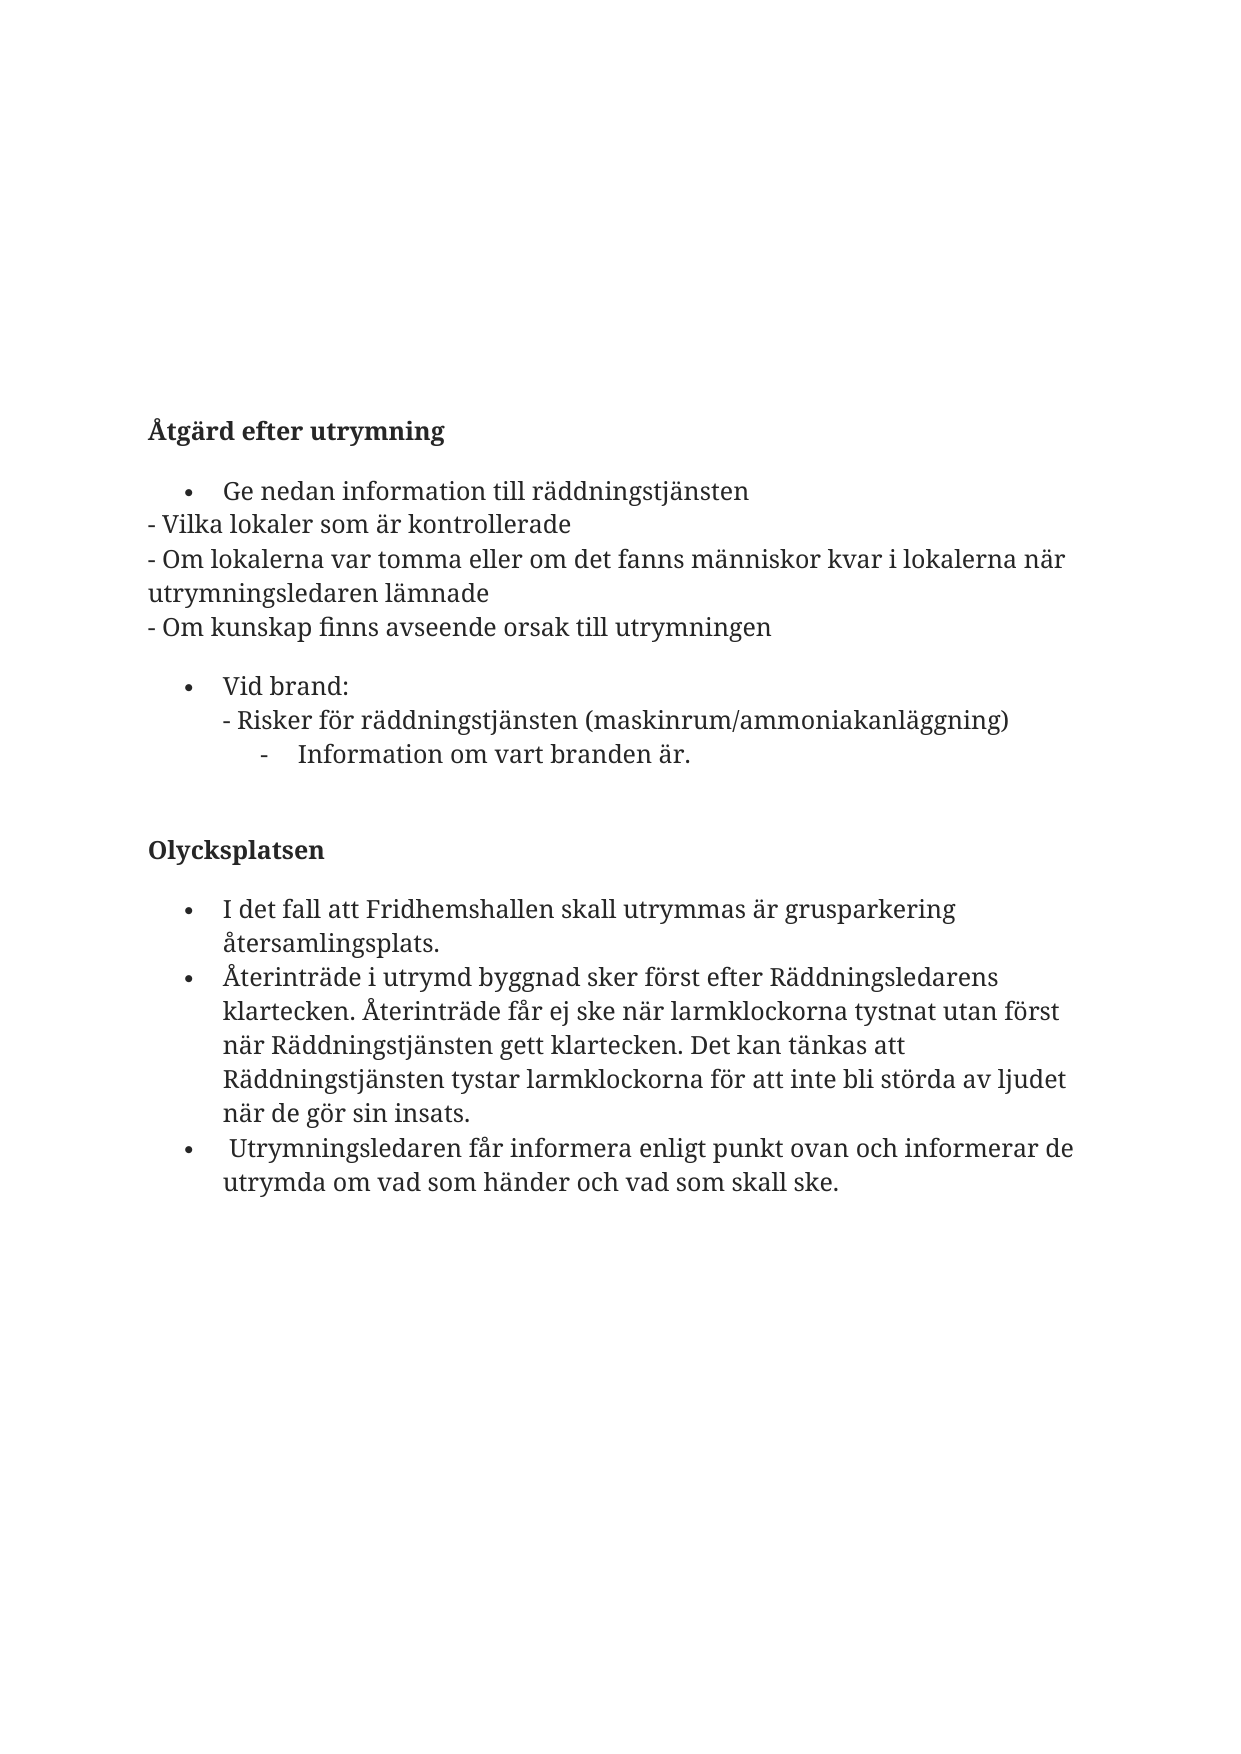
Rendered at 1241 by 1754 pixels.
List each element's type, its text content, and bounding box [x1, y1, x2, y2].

list Ge nedan information till räddningstjänsten [185, 473, 1093, 507]
text Åtgärd efter utrymning [148, 414, 1093, 448]
text - Vilka lokaler som är kontrollerade - Om lokalerna var tomma eller om det fanns människor kvar i lokalerna när utrymningsledaren lämnade - Om kunskap finns avseende orsak till utrymningen [148, 507, 1093, 643]
list Utrymningsledaren får informera enligt punkt ovan och informerar de utrymda om vad som händer och vad som skall ske. [185, 1130, 1093, 1198]
list I det fall att Fridhemshallen skall utrymmas är grusparkering återsamlingsplats. [185, 892, 1093, 960]
text Olycksplatsen [148, 833, 1093, 867]
list Återinträde i utrymd byggnad sker först efter Räddningsledarens klartecken. Återinträde får ej ske när larmklockorna tystnat utan först när Räddningstjänsten gett klartecken. Det kan tänkas att Räddningstjänsten tystar larmklockorna för att inte bli störda av ljudet när de gör sin insats. [185, 960, 1093, 1130]
list Information om vart branden är. [260, 737, 1093, 799]
list Vid brand: - Risker för räddningstjänsten (maskinrum/ammoniakanläggning) [185, 668, 1093, 737]
